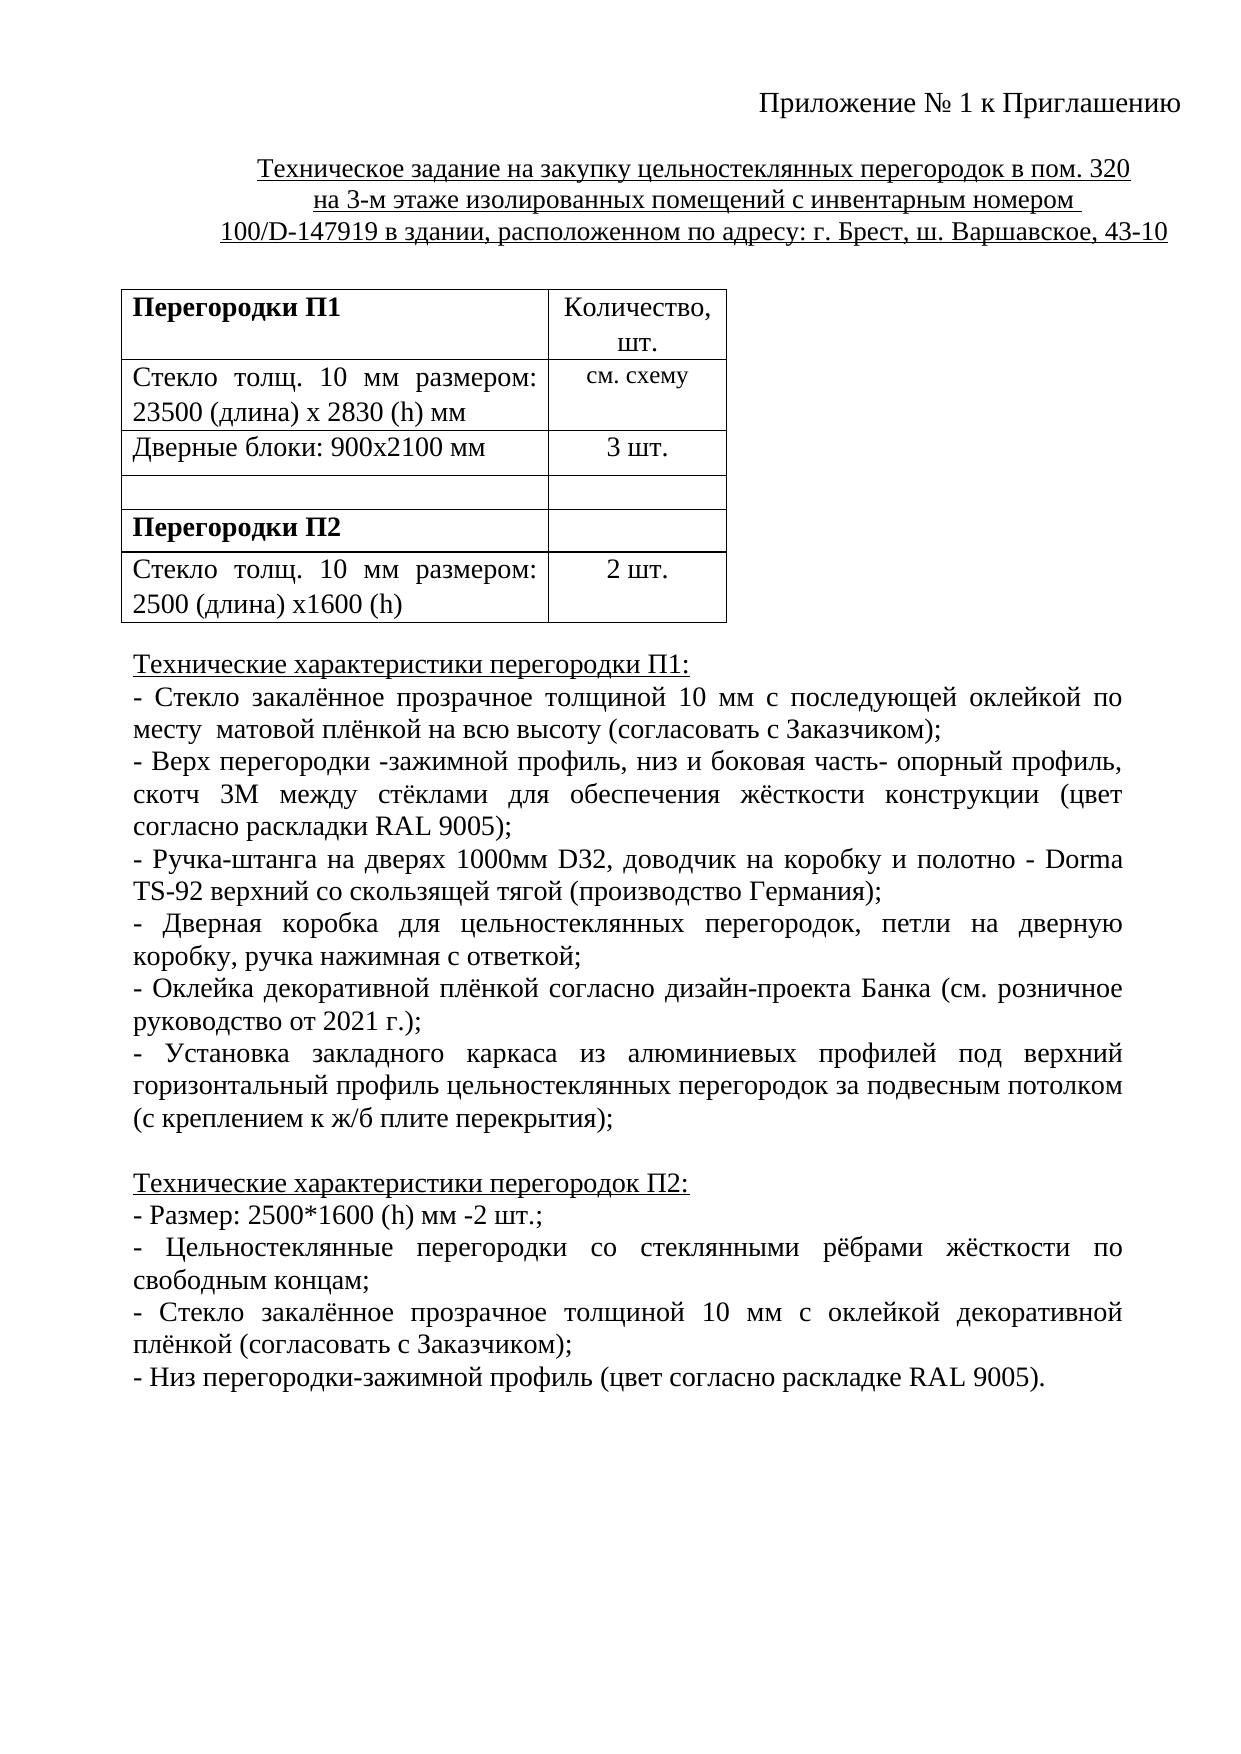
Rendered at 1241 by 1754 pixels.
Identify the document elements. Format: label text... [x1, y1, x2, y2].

table_cell [549, 510, 726, 551]
table_cell - Оклейка декоративной плёнкой согласно дизайн-проекта Банка (см. розничное руководство от 2021 г.); - Установка закладного каркаса из алюминиевых профилей под верхний горизонтальный профиль цельностеклянных перегородок за подвесным потолком (с креплением к ж/б плите перекрытия); Технические характеристики перегородок П2: - Размер: 2500*1600 (h) мм -2 шт.; - Цельностеклянные перегородки со стеклянными рёбрами жёсткости по свободным концам; - Стекло закалённое прозрачное толщиной 10 мм с оклейкой декоративной плёнкой (согласовать с Заказчиком); - Низ перегородки-зажимной профиль (цвет согласно раскладке RАL 9005). [122, 971, 1136, 1458]
table_header - Стекло закалённое прозрачное толщиной 10 мм с последующей оклейкой по месту матовой плёнкой на всю высоту (согласовать с Заказчиком); [122, 680, 1136, 744]
text на 3-м этаже изолированных помещений с инвентарным номером [133, 184, 1181, 215]
text Техническое задание на закупку цельностеклянных перегородок в пом. 320 [133, 152, 1181, 184]
text Технические характеристики перегородки П1: [133, 647, 1181, 680]
text Приложение № 1 к Приглашению [133, 85, 1181, 119]
table_cell 2 шт. [549, 553, 726, 622]
table_cell Перегородки П2 [122, 510, 548, 551]
table_cell см. схему [549, 360, 726, 429]
table_cell 3 шт. [549, 431, 726, 475]
table_cell Стекло толщ. 10 мм размером: 2500 (длина) х1600 (h) [122, 553, 548, 622]
table_header Количество, шт. [549, 290, 726, 359]
table_cell [122, 476, 548, 509]
table_cell - Ручка-штанга на дверях 1000мм D32, доводчик на коробку и полотно - Dorma TS-92 верхний со скользящей тягой (производство Германия); [122, 842, 1136, 906]
table_cell Стекло толщ. 10 мм размером: 23500 (длина) х 2830 (h) мм [122, 360, 548, 429]
table_cell - Дверная коробка для цельностеклянных перегородок, петли на дверную коробку, ручка нажимная с ответкой; [122, 906, 1136, 971]
table_cell - Верх перегородки -зажимной профиль, низ и боковая часть- опорный профиль, скотч 3М между стёклами для обеспечения жёсткости конструкции (цвет согласно раскладки RАL 9005); [122, 745, 1136, 842]
table_cell Дверные блоки: 900х2100 мм [122, 431, 548, 475]
table_header Перегородки П1 [122, 290, 548, 359]
text 100/D-147919 в здании, расположенном по адресу: г. Брест, ш. Варшавское, 43-10 [133, 215, 1181, 246]
table_cell [549, 476, 726, 509]
